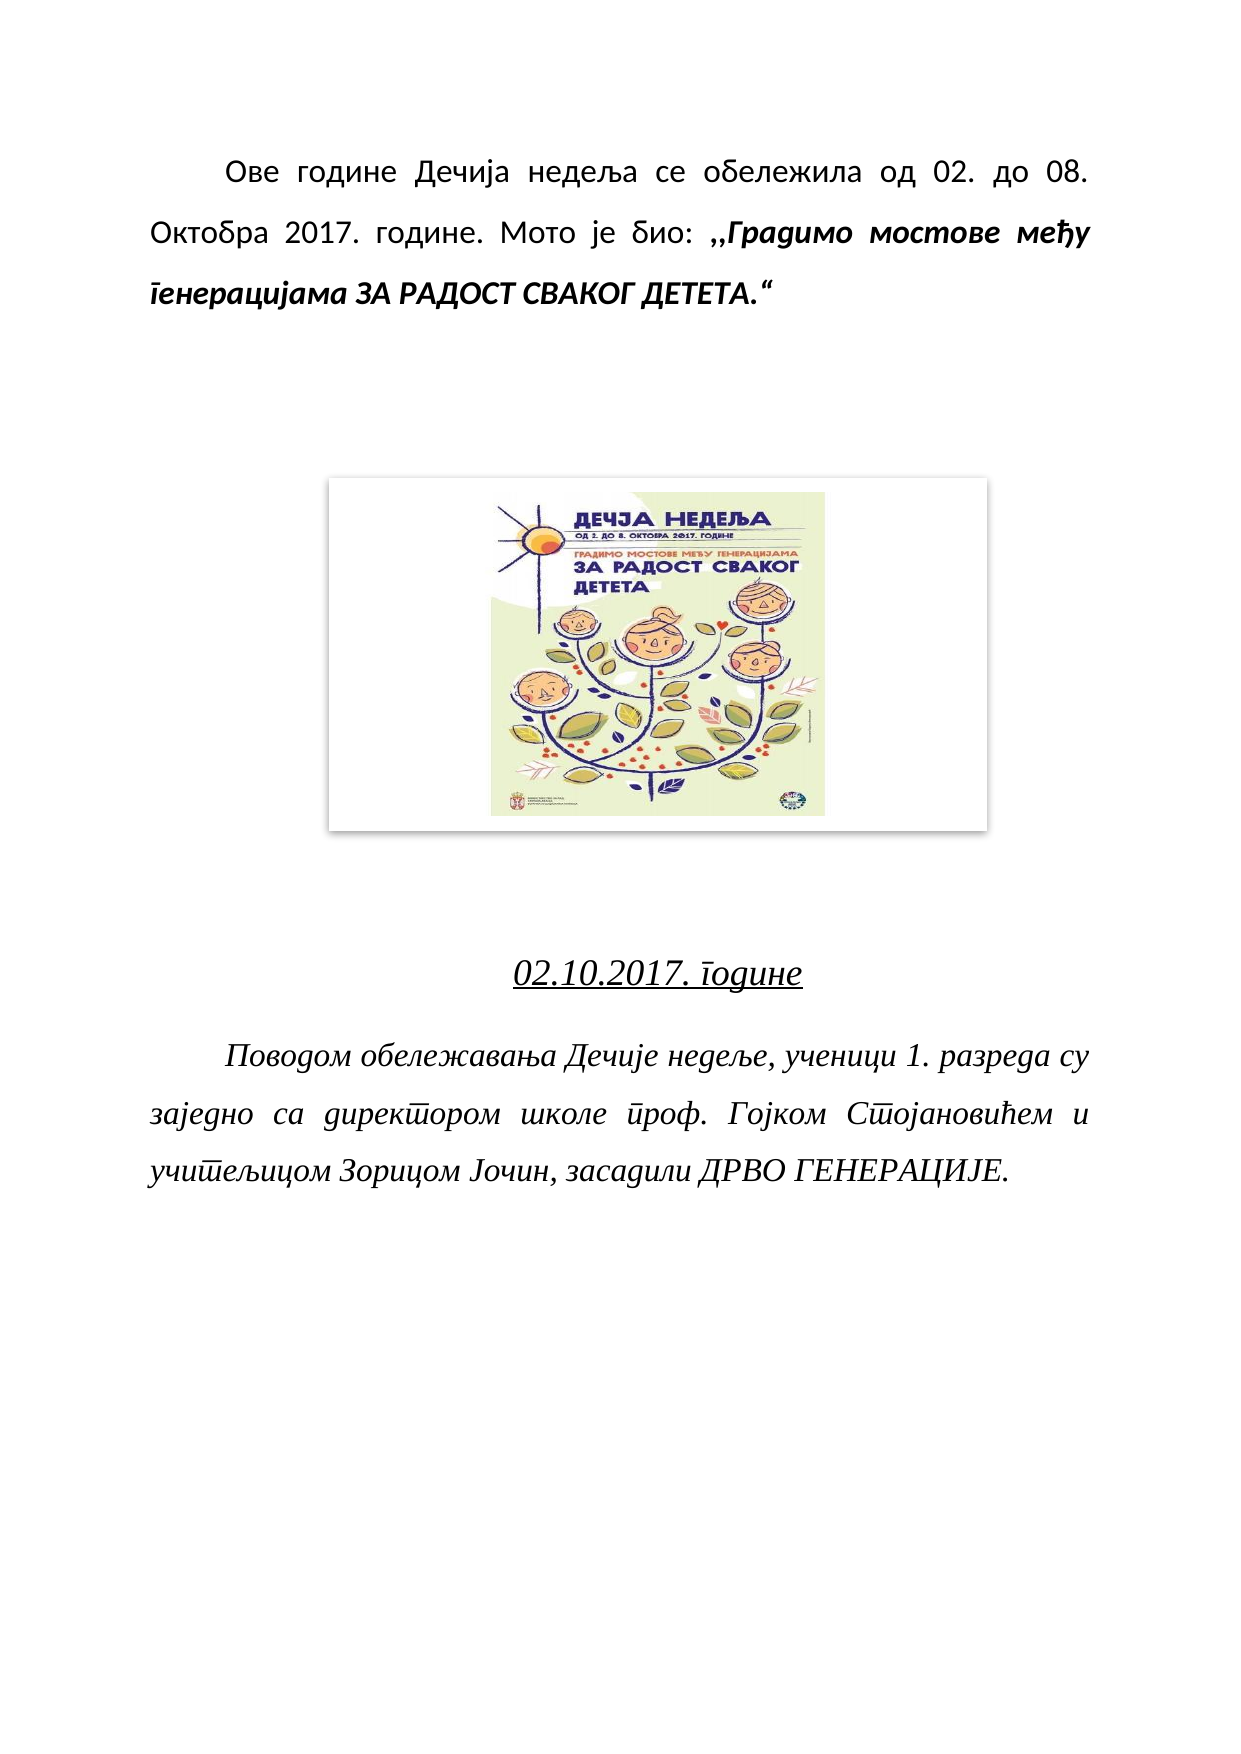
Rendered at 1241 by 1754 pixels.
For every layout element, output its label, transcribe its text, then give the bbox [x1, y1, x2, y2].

text Поводом обележавања Дечије недеље, ученици 1. разреда су заједно са директором школе проф. Гојком Стојановићем и учитељицом Зорицом Јочин, засадили ДРВО ГЕНЕРАЦИЈЕ. [150, 1036, 1090, 1189]
picture [344, 492, 973, 816]
text 02.10.2017. године [150, 950, 1090, 993]
text Ове године Дечија недеља се обележила од 02. до 08. Октобра 2017. године. Мото је био: ,,Градимо мостове међу генерацијама ЗА РАДОСТ СВАКОГ ДЕТЕТА.“ [150, 150, 1090, 313]
